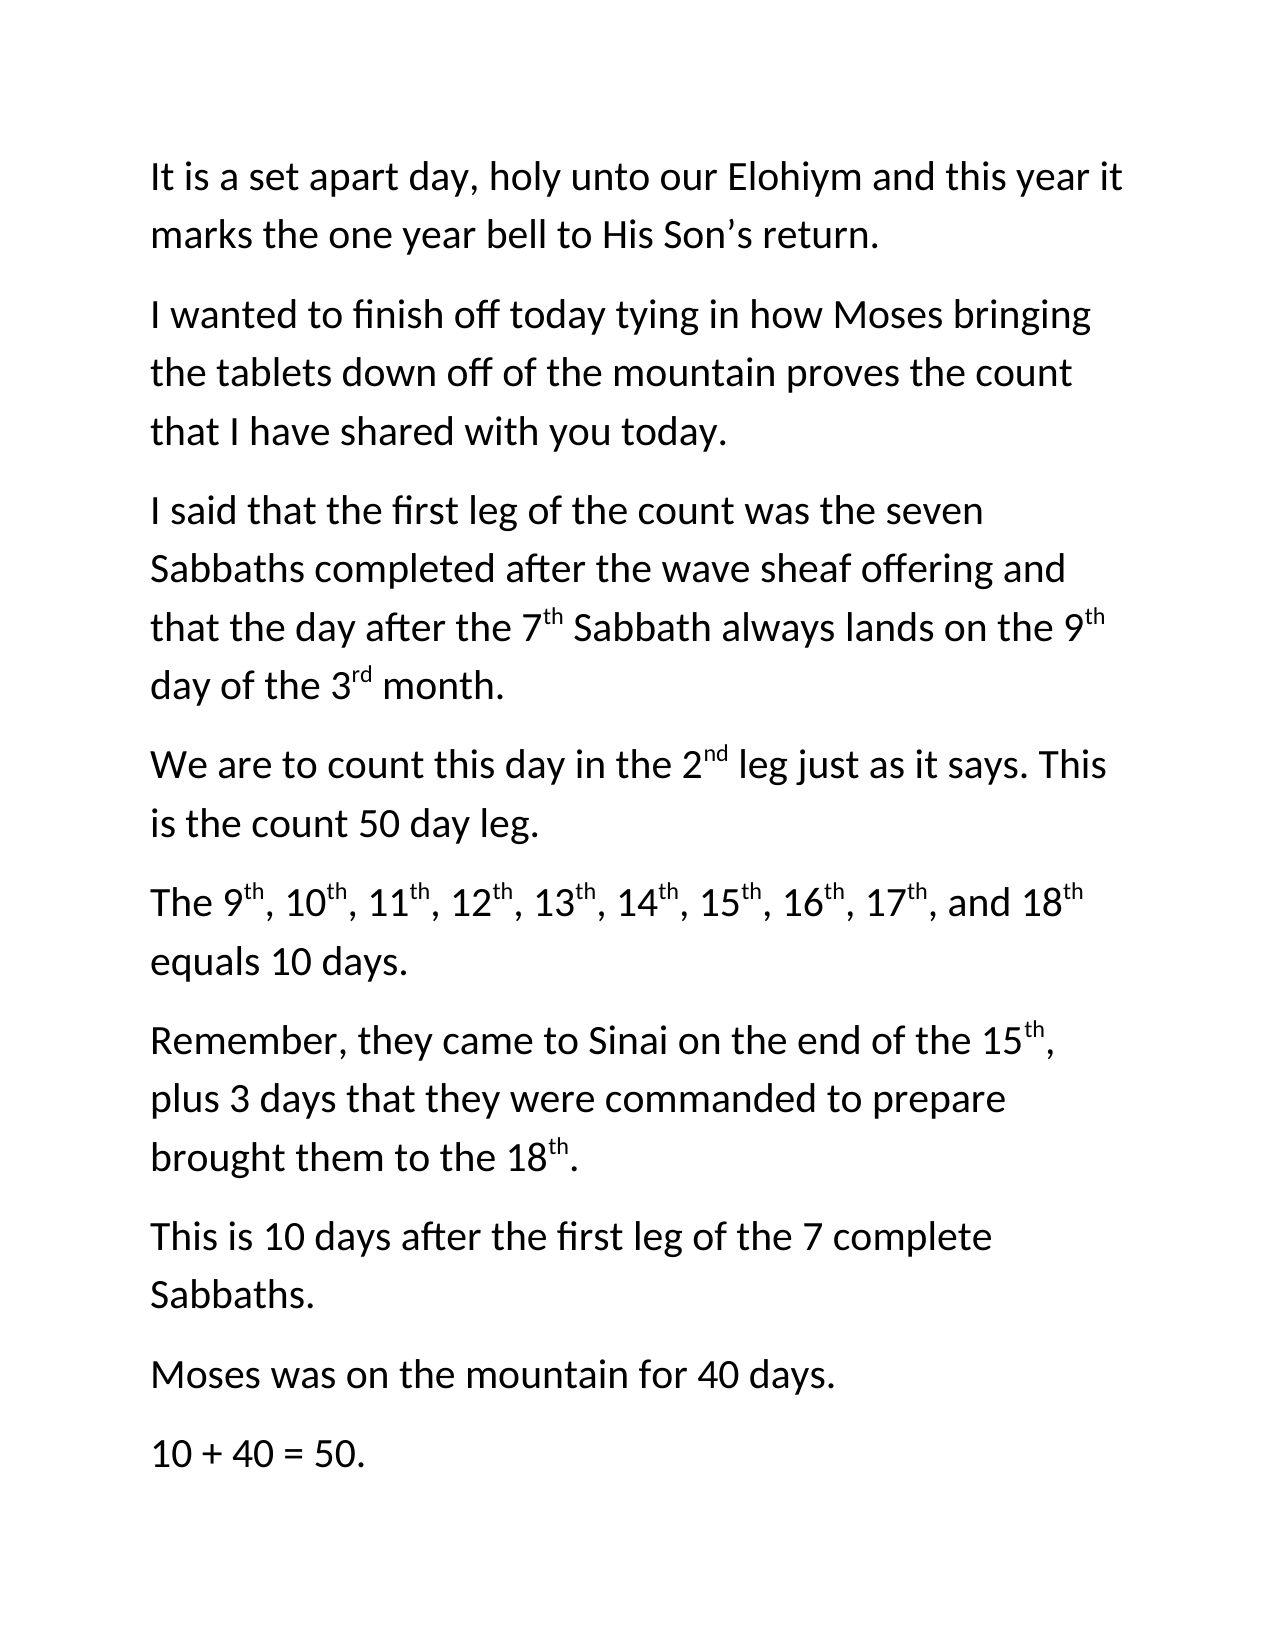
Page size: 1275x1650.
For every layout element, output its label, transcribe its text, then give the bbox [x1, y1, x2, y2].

text Moses was on the mountain for 40 days. [150, 1348, 1125, 1398]
text It is a set apart day, holy unto our Elohiym and this year it marks the one year bell to His Son’s return. [150, 150, 1125, 259]
text This is 10 days after the first leg of the 7 complete Sabbaths. [150, 1210, 1125, 1319]
text 10 + 40 = 50. [150, 1427, 1125, 1478]
text The 9th, 10th, 11th, 12th, 13th, 14th, 15th, 16th, 17th, and 18th equals 10 days. [150, 876, 1125, 985]
text We are to count this day in the 2nd leg just as it says. This is the count 50 day leg. [150, 738, 1125, 848]
text I wanted to finish off today tying in how Moses bringing the tablets down off of the mountain proves the count that I have shared with you today. [150, 288, 1125, 455]
text I said that the first leg of the count was the seven Sabbaths completed after the wave sheaf offering and that the day after the 7th Sabbath always lands on the 9th day of the 3rd month. [150, 484, 1125, 710]
text Remember, they came to Sinai on the end of the 15th, plus 3 days that they were commanded to prepare brought them to the 18th. [150, 1014, 1125, 1182]
